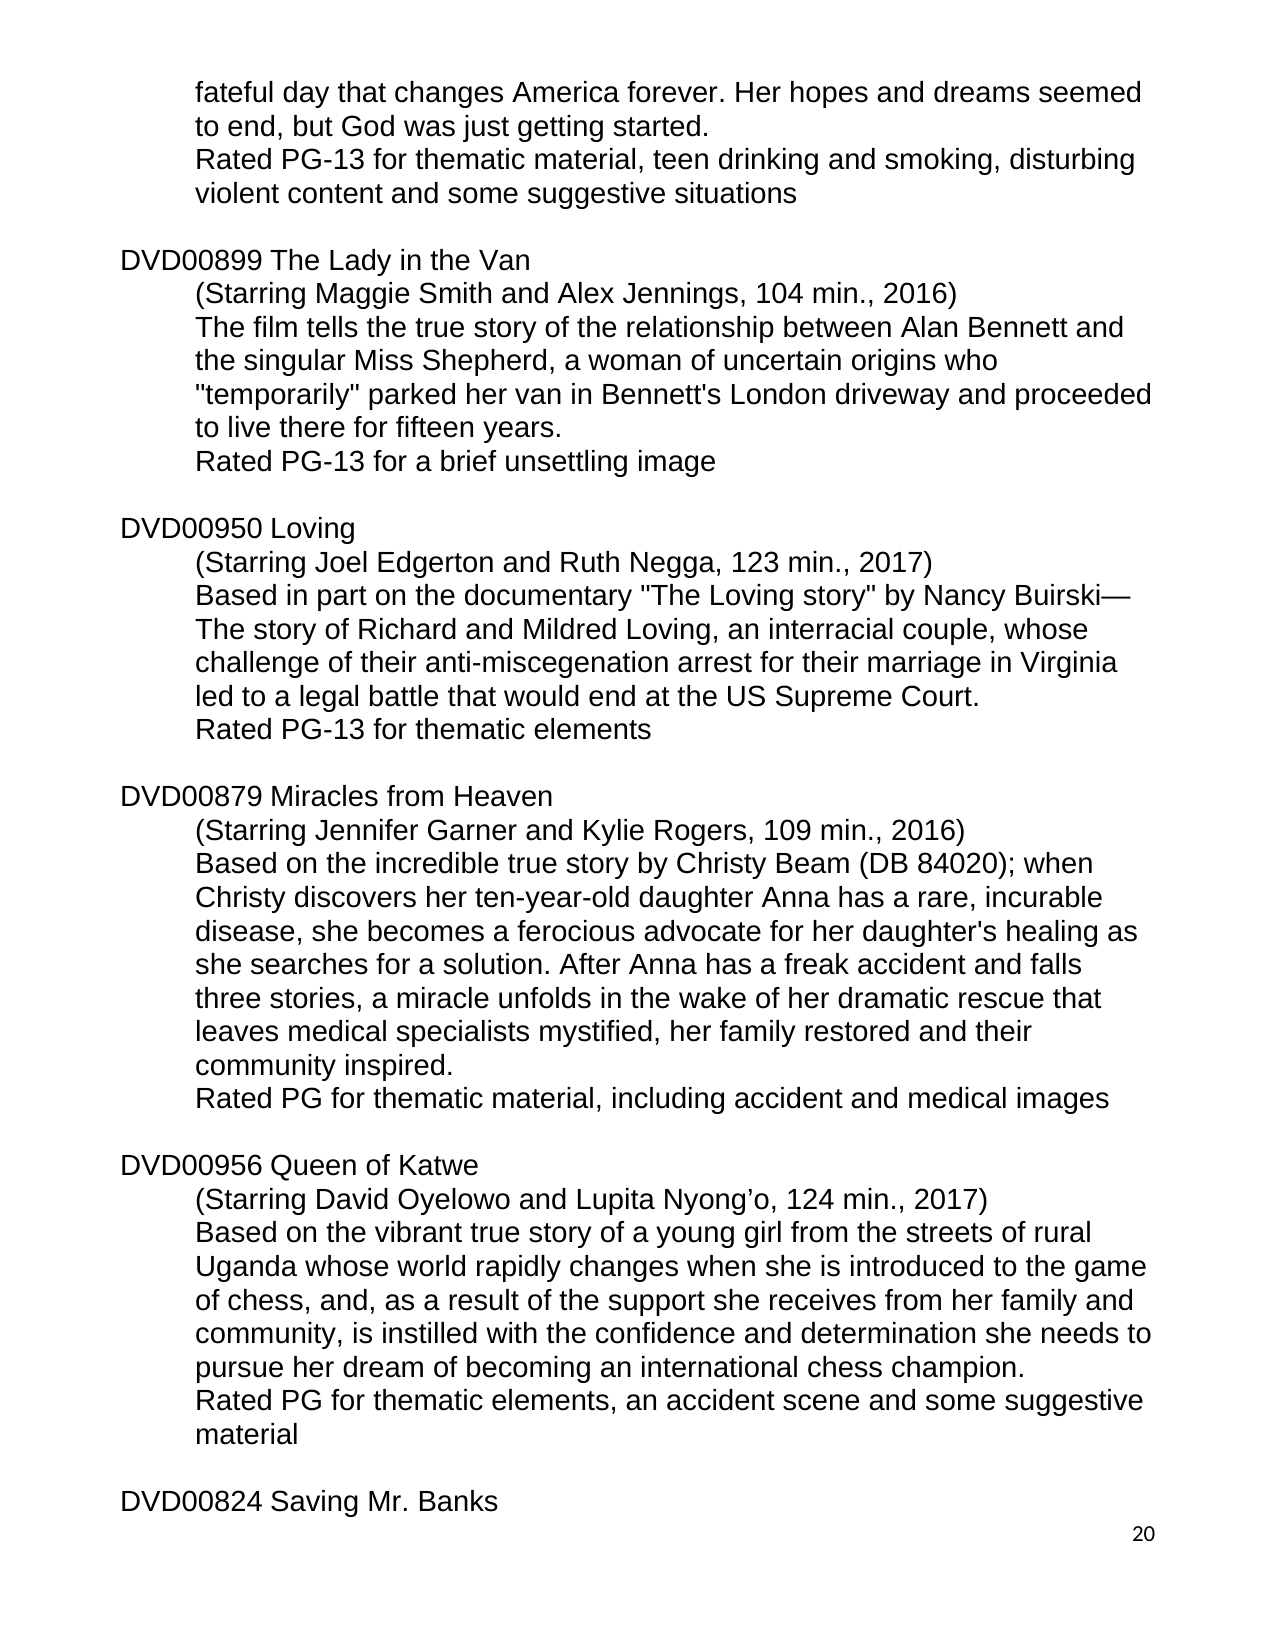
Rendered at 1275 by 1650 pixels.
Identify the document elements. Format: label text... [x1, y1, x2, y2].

text Rated PG-13 for thematic elements [195, 712, 1155, 746]
text Based in part on the documentary "The Loving story" by Nancy Buirski— [195, 578, 1155, 612]
text (Starring Maggie Smith and Alex Jennings, 104 min., 2016) [120, 276, 1155, 310]
text Based on the incredible true story by Christy Beam (DB 84020); when Christy discovers her ten-year-old daughter Anna has a rare, incurable disease, she becomes a ferocious advocate for her daughter's healing as she searches for a solution. After Anna has a freak accident and falls three stories, a miracle unfolds in the wake of her dramatic rescue that leaves medical specialists mystified, her family restored and their community inspired. [195, 846, 1155, 1081]
text Based on the vibrant true story of a young girl from the streets of rural Uganda whose world rapidly changes when she is introduced to the game of chess, and, as a result of the support she receives from her family and community, is instilled with the confidence and determination she needs to pursue her dream of becoming an international chess champion. [195, 1215, 1155, 1383]
text Rated PG for thematic elements, an accident scene and some suggestive material [195, 1383, 1155, 1450]
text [195, 75, 1155, 142]
text (Starring David Oyelowo and Lupita Nyong’o, 124 min., 2017) [120, 1182, 1155, 1215]
text DVD00824 Saving Mr. Banks [120, 1484, 1155, 1517]
text DVD00956 Queen of Katwe [120, 1148, 1155, 1182]
text Rated PG-13 for thematic material, teen drinking and smoking, disturbing violent content and some suggestive situations [195, 142, 1155, 209]
text DVD00950 Loving [120, 511, 1155, 544]
text The film tells the true story of the relationship between Alan Bennett and the singular Miss Shepherd, a woman of uncertain origins who "temporarily" parked her van in Bennett's London driveway and proceeded to live there for fifteen years. [195, 310, 1155, 444]
text DVD00879 Miracles from Heaven [120, 779, 1155, 813]
text (Starring Joel Edgerton and Ruth Negga, 123 min., 2017) [120, 544, 1155, 578]
text The story of Richard and Mildred Loving, an interracial couple, whose challenge of their anti-miscegenation arrest for their marriage in Virginia led to a legal battle that would end at the US Supreme Court. [195, 612, 1155, 712]
text Rated PG-13 for a brief unsettling image [120, 444, 1155, 477]
text Rated PG for thematic material, including accident and medical images [120, 1081, 1155, 1115]
text (Starring Jennifer Garner and Kylie Rogers, 109 min., 2016) [120, 813, 1155, 846]
text DVD00899 The Lady in the Van [120, 243, 1155, 276]
